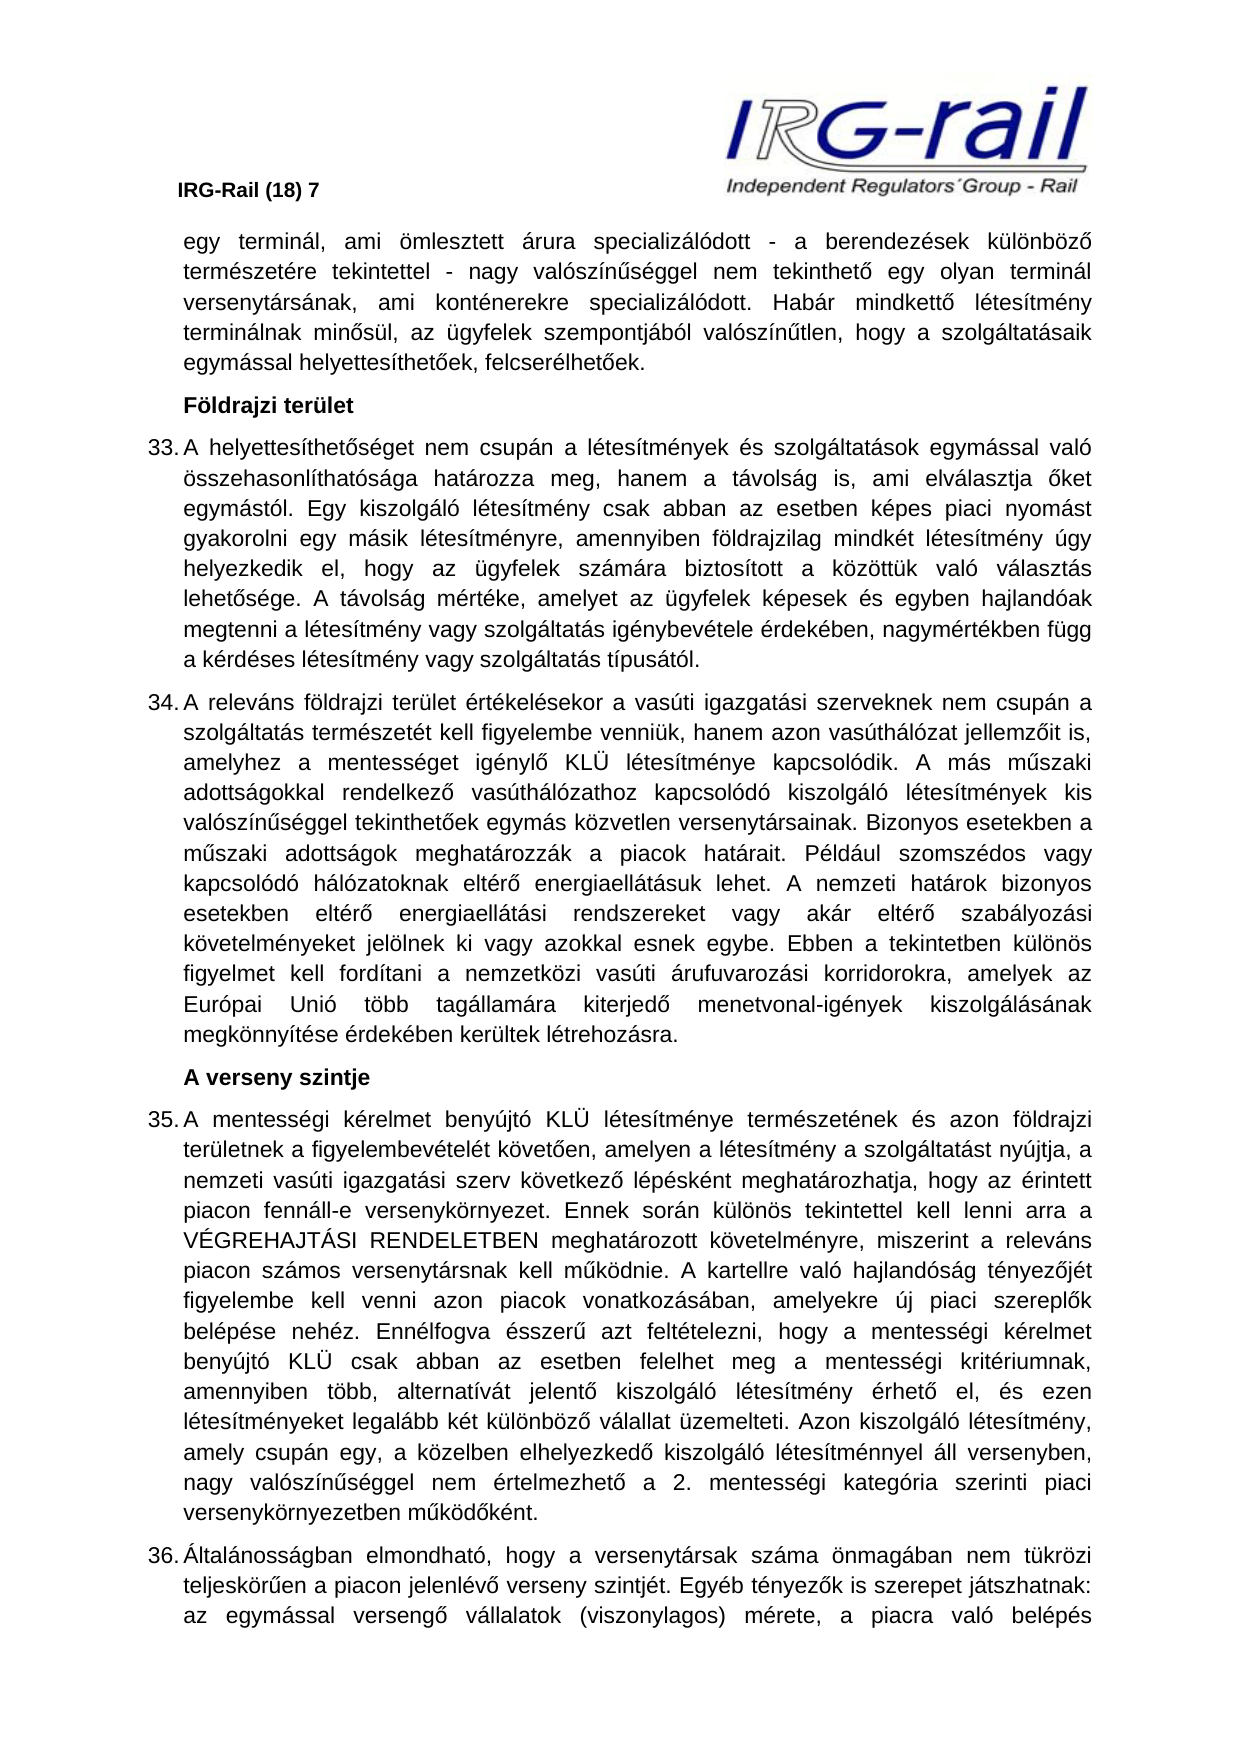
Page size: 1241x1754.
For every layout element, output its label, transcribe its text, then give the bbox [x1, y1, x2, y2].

list A helyettesíthetőséget nem csupán a létesítmények és szolgáltatások egymással való összehasonlíthatósága határozza meg, hanem a távolság is, ami elválasztja őket egymástól. Egy kiszolgáló létesítmény csak abban az esetben képes piaci nyomást gyakorolni egy másik létesítményre, amennyiben földrajzilag mindkét létesítmény úgy helyezkedik el, hogy az ügyfelek számára biztosított a közöttük való választás lehetősége. A távolság mértéke, amelyet az ügyfelek képesek és egyben hajlandóak megtenni a létesítmény vagy szolgáltatás igénybevétele érdekében, nagymértékben függ a kérdéses létesítmény vagy szolgáltatás típusától. [148, 434, 1092, 672]
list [148, 1542, 1092, 1628]
list A verseny szintje [183, 1063, 1092, 1090]
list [148, 228, 1092, 375]
list Földrajzi terület [183, 392, 1092, 418]
list A releváns földrajzi terület értékelésekor a vasúti igazgatási szerveknek nem csupán a szolgáltatás természetét kell figyelembe venniük, hanem azon vasúthálózat jellemzőit is, amelyhez a mentességet igénylő KLÜ létesítménye kapcsolódik. A más műszaki adottságokkal rendelkező vasúthálózathoz kapcsolódó kiszolgáló létesítmények kis valószínűséggel tekinthetőek egymás közvetlen versenytársainak. Bizonyos esetekben a műszaki adottságok meghatározzák a piacok határait. Például szomszédos vagy kapcsolódó hálózatoknak eltérő energiaellátásuk lehet. A nemzeti határok bizonyos esetekben eltérő energiaellátási rendszereket vagy akár eltérő szabályozási követelményeket jelölnek ki vagy azokkal esnek egybe. Ebben a tekintetben különös figyelmet kell fordítani a nemzetközi vasúti árufuvarozási korridorokra, amelyek az Európai Unió több tagállamára kiterjedő menetvonal-igények kiszolgálásának megkönnyítése érdekében kerültek létrehozásra. [148, 688, 1092, 1047]
list A mentességi kérelmet benyújtó KLÜ létesítménye természetének és azon földrajzi területnek a figyelembevételét követően, amelyen a létesítmény a szolgáltatást nyújtja, a nemzeti vasúti igazgatási szerv következő lépésként meghatározhatja, hogy az érintett piacon fennáll-e versenykörnyezet. Ennek során különös tekintettel kell lenni arra a VÉGREHAJTÁSI RENDELETBEN meghatározott követelményre, miszerint a releváns piacon számos versenytársnak kell működnie. A kartellre való hajlandóság tényezőjét figyelembe kell venni azon piacok vonatkozásában, amelyekre új piaci szereplők belépése nehéz. Ennélfogva ésszerű azt feltételezni, hogy a mentességi kérelmet benyújtó KLÜ csak abban az esetben felelhet meg a mentességi kritériumnak, amennyiben több, alternatívát jelentő kiszolgáló létesítmény érhető el, és ezen létesítményeket legalább két különböző válallat üzemelteti. Azon kiszolgáló létesítmény, amely csupán egy, a közelben elhelyezkedő kiszolgáló létesítménnyel áll versenyben, nagy valószínűséggel nem értelmezhető a 2. mentességi kategória szerinti piaci versenykörnyezetben működőként. [148, 1106, 1092, 1525]
